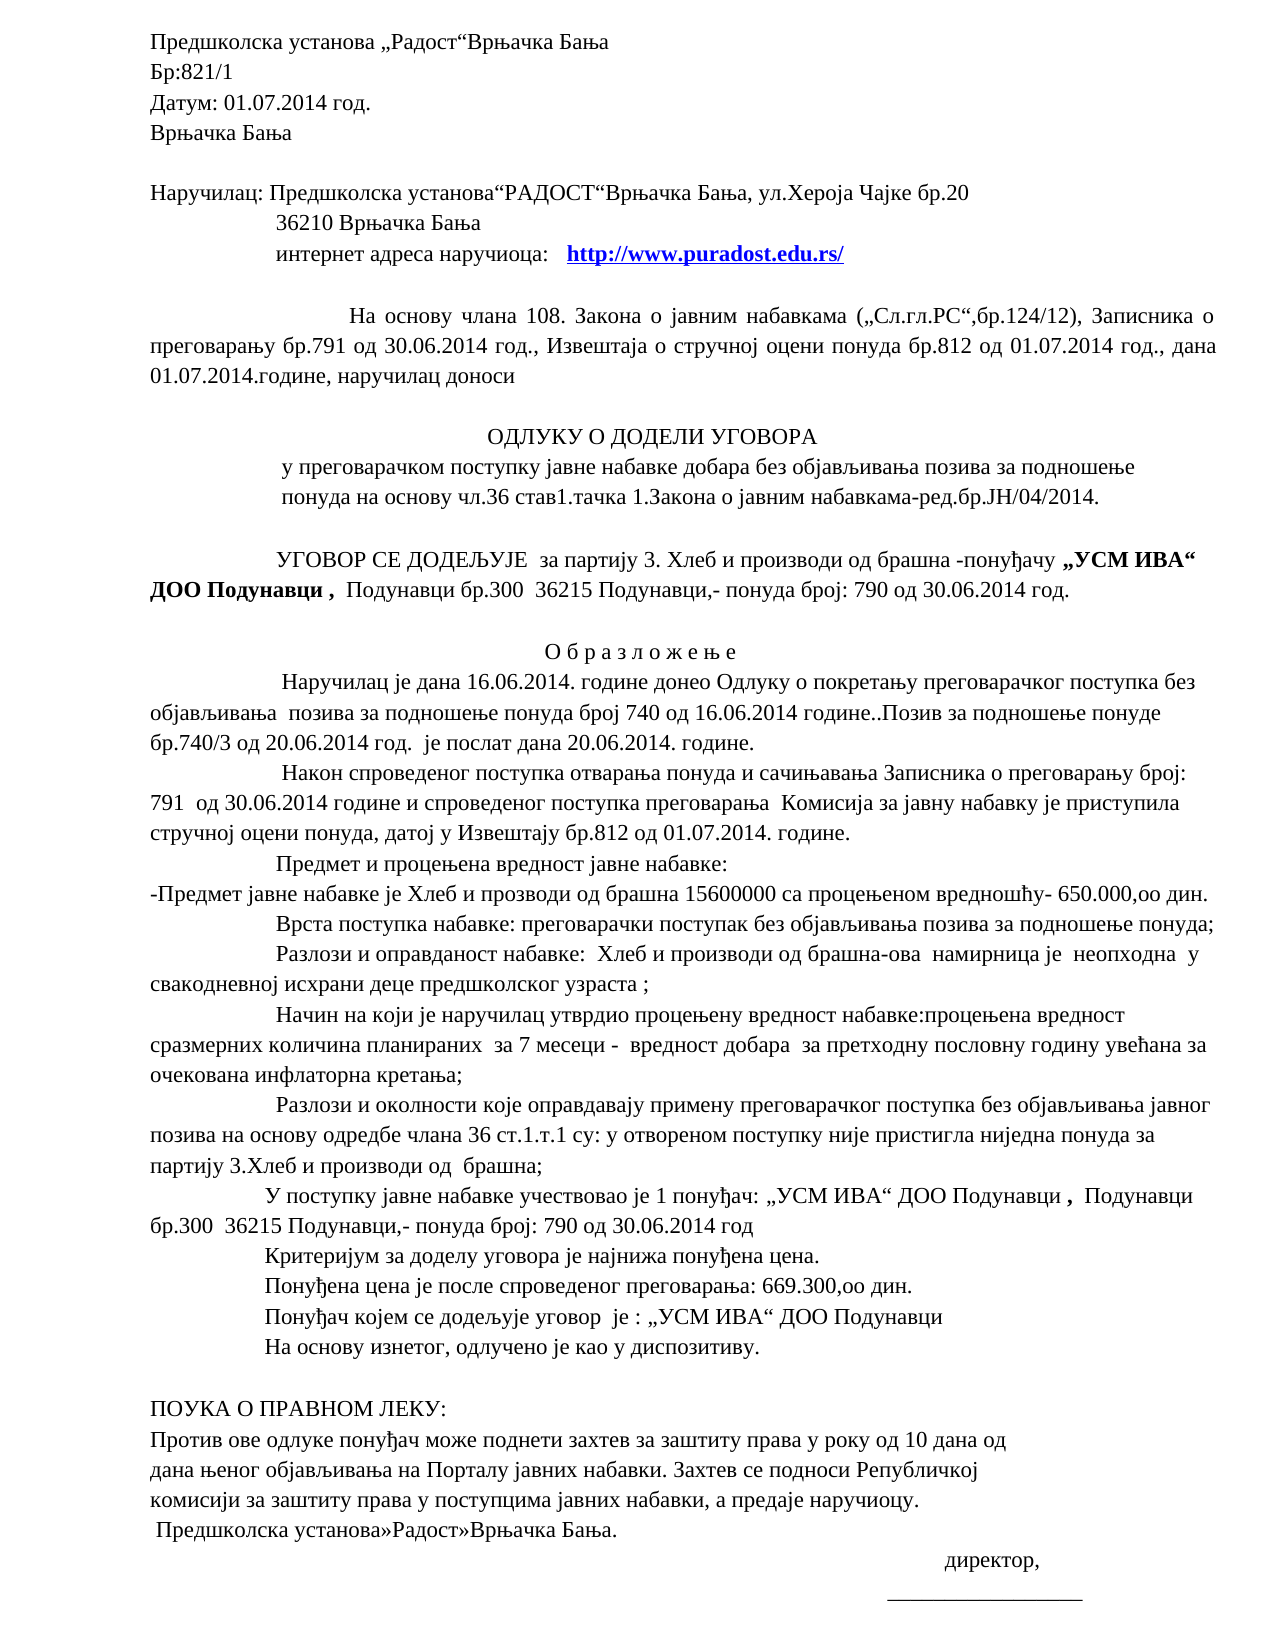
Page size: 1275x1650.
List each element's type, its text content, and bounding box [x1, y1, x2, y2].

text директор, [150, 1546, 1219, 1573]
text У поступку јавне набавке учествовао је 1 понуђач: „УСМ ИВА“ ДОО Подунавци , Подунавци бр.300 36215 Подунавци,- понуда број: 790 од 30.06.2014 год [150, 1182, 1219, 1238]
text Разлози и оправданост набавке: Хлеб и производи од брашна-ова намирница је неопходна у [150, 940, 1219, 967]
text дана њеног објављивања на Порталу јавних набавки. Захтев се подноси Републичкој [150, 1456, 1219, 1482]
text Врњачка Бања [150, 119, 1219, 145]
text ПОУКА О ПРАВНОМ ЛЕКУ: [150, 1395, 1219, 1422]
text Против ове одлуке понуђач може поднети захтев за заштиту права у року од 10 дана од [150, 1426, 1219, 1452]
text Разлози и околности које оправдавају примену преговарачког поступка без објављивања јавног позива на основу одредбе члана 36 ст.1.т.1 су: у отвореном поступку није пристигла ниједна понуда за партију 3.Хлеб и производи од брашна; [150, 1091, 1219, 1178]
text На основу члана 108. Закона о јавним набавкама („Сл.гл.РС“,бр.124/12), Записника о преговарању бр.791 од 30.06.2014 год., Извештаја о стручној оцени понуда бр.812 од 01.07.2014 год., дана 01.07.2014.године, наручилац доноси [150, 302, 1219, 389]
text _________________ [150, 1577, 1219, 1603]
text Датум: 01.07.2014 год. [150, 88, 1219, 115]
text -Предмет јaвне нaбaвке је Хлеб и прозводи од брашна 15600000 са процењеном вредношћу- 650.000,оо дин. [150, 880, 1219, 906]
text интернет адреса наручиоца: http://www.puradost.edu.rs/ [150, 239, 1219, 266]
text свакодневној исхрани деце предшколског узраста ; [150, 971, 1219, 997]
text Понуђач којем се додељује уговор је : „УСМ ИВА“ ДОО Подунавци [150, 1303, 1219, 1329]
text О б р а з л о ж е њ е [150, 638, 1219, 664]
text Наручилац је дана 16.06.2014. године донео Одлуку о покретању преговарачког поступка без објављивања позива за подношење понуда број 740 од 16.06.2014 године..Позив за подношење понуде бр.740/3 од 20.06.2014 год. је послат дана 20.06.2014. године. [150, 668, 1219, 755]
text Врста поступка набавке: преговaрaчки поступак без објaвљивaњa позивa зa подношење понудa; [150, 910, 1219, 936]
text Бр:821/1 [150, 58, 1219, 85]
text Након спроведеног поступка отварања понуда и сачињавања Записника о преговарању број: 791 од 30.06.2014 године и спроведеног поступка преговарања Комисија за јавну набавку је приступила стручној оцени понуда, датој у Извештају бр.812 од 01.07.2014. године. [150, 759, 1219, 846]
text у преговарачком поступку јавне набавке добара без објављивања позива за подношење [150, 453, 1219, 479]
text УГОВОР СЕ ДОДЕЉУЈЕ за партију 3. Хлеб и производи од брашна -понуђачу „УСМ ИВА“ ДОО Подунавци , Подунавци бр.300 36215 Подунавци,- понуда број: 790 од 30.06.2014 год. [150, 546, 1219, 602]
text Предшколска установа»Радост»Врњачка Бања. [150, 1516, 1219, 1543]
text На основу изнетог, одлучено је као у диспозитиву. [150, 1333, 1219, 1359]
text Предмет и процењена вредност јавне набавке: [150, 850, 1219, 876]
text Начин на који је наручилац утврдио процењену вредност набавке:процењена вредност сразмерних количина планираних за 7 месеци - вредност добара за претходну пословну годину увећана за очекована инфлаторна кретања; [150, 1001, 1219, 1087]
text Понуђена цена је после спроведеног преговарања: 669.300,оо дин. [150, 1273, 1219, 1299]
text понуда на основу чл.36 став1.тачка 1.Закона о јавним набавкама-ред.бр.ЈН/04/2014. [150, 483, 1219, 509]
text ОДЛУКУ О ДОДЕЛИ УГОВОРА [150, 423, 1219, 449]
text комисији за заштиту права у поступцима јавних набавки, а предаје наручиоцу. [150, 1486, 1219, 1512]
text Критеријум за доделу уговора је најнижа понуђена цена. [150, 1242, 1219, 1269]
text 36210 Врњачка Бања [150, 209, 1219, 236]
text Предшколска установа „Радост“Врњачка Бања [150, 28, 1219, 54]
text Наручилац: Предшколска установа“РАДОСТ“Врњачка Бања, ул.Хероја Чајке бр.20 [150, 179, 1219, 206]
